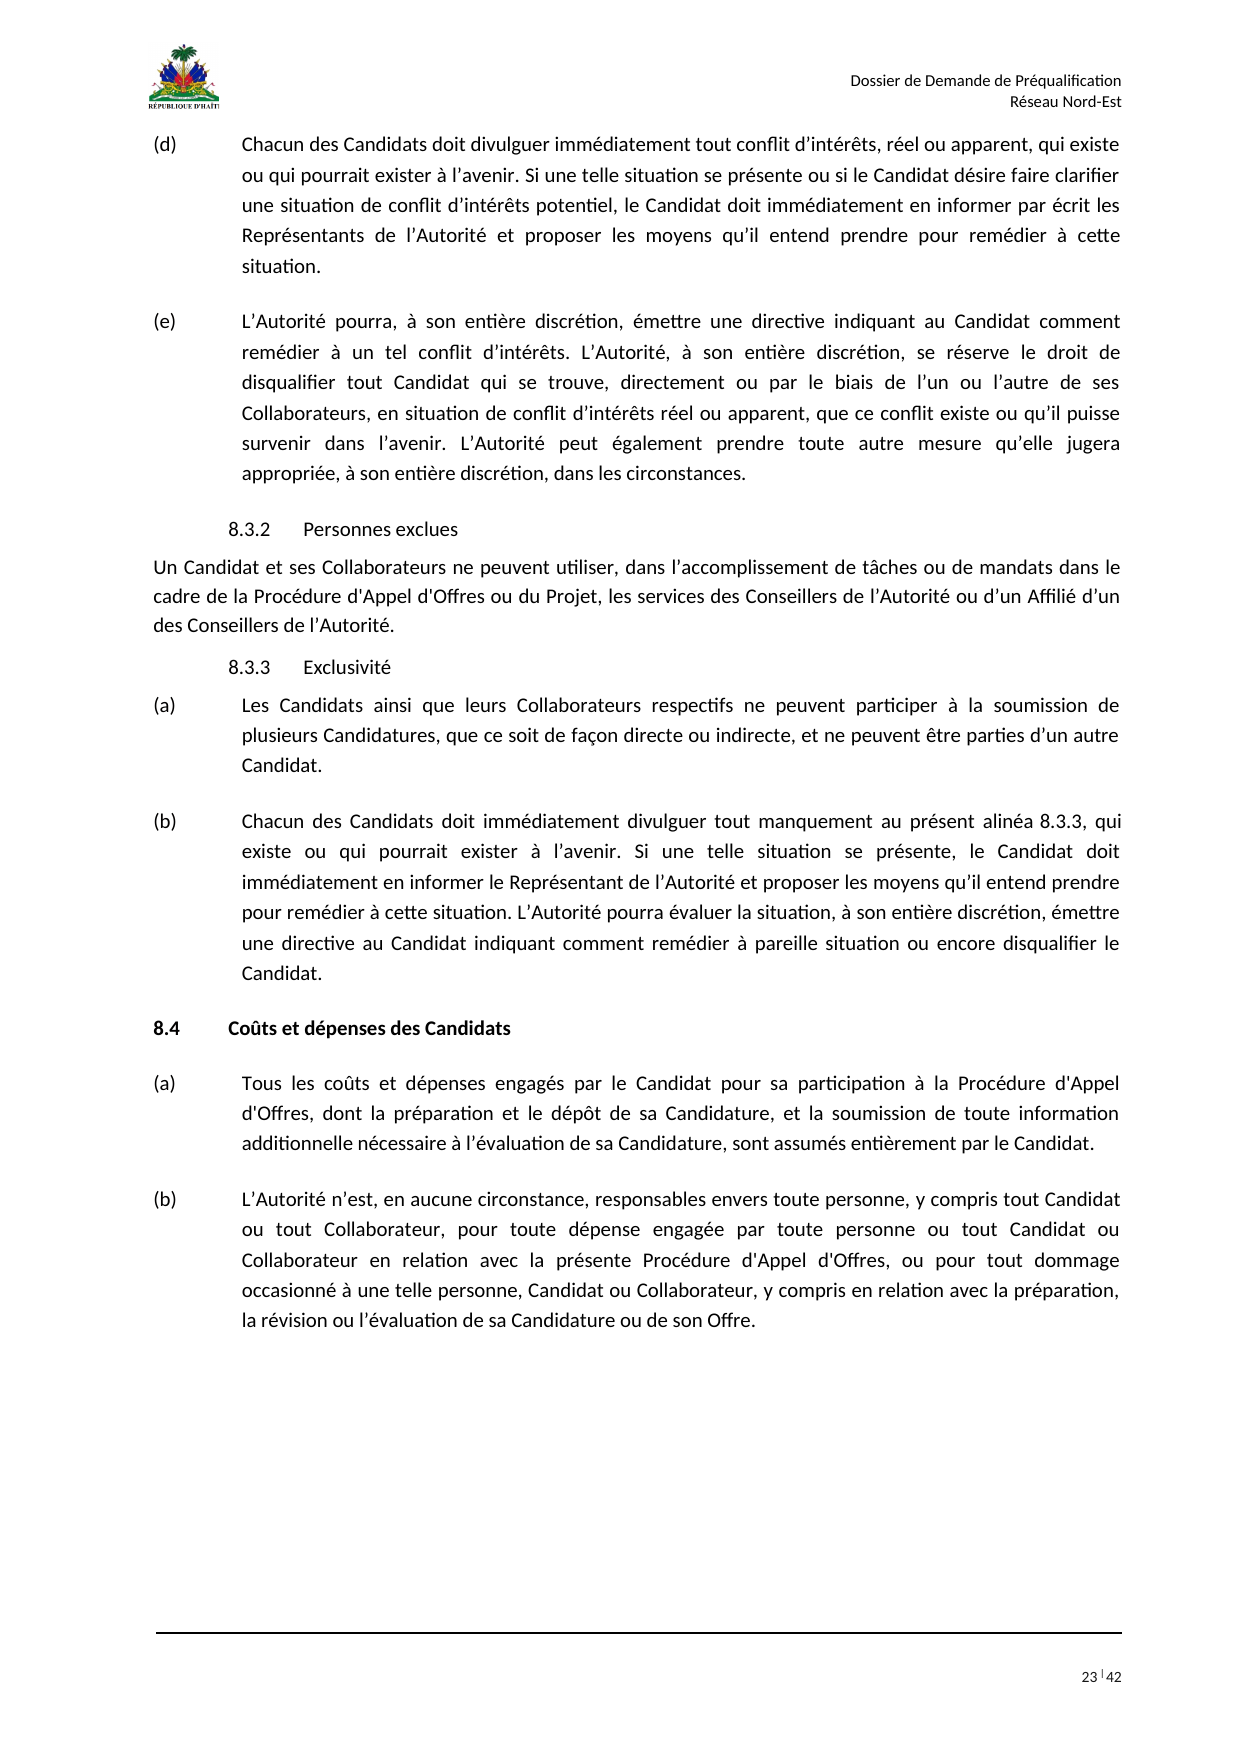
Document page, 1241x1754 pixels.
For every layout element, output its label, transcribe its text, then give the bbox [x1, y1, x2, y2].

subtitle Exclusivité [228, 654, 1122, 679]
list Chacun des Candidats doit immédiatement divulguer tout manquement au présent alinéa ‎8.3.3, qui existe ou qui pourrait exister à l’avenir. Si une telle situation se présente, le Candidat doit immédiatement en informer le Représentant de l’Autorité et proposer les moyens qu’il entend prendre pour remédier à cette situation. L’Autorité pourra évaluer la situation, à son entière discrétion, émettre une directive au Candidat indiquant comment remédier à pareille situation ou encore disqualifier le Candidat. [153, 808, 1122, 986]
list L’Autorité n’est, en aucune circonstance, responsables envers toute personne, y compris tout Candidat ou tout Collaborateur, pour toute dépense engagée par toute personne ou tout Candidat ou Collaborateur en relation avec la présente Procédure d'Appel d'Offres, ou pour tout dommage occasionné à une telle personne, Candidat ou Collaborateur, y compris en relation avec la préparation, la révision ou l’évaluation de sa Candidature ou de son Offre. [153, 1186, 1122, 1333]
subtitle Personnes exclues [228, 516, 1122, 541]
list Tous les coûts et dépenses engagés par le Candidat pour sa participation à la Procédure d'Appel d'Offres, dont la préparation et le dépôt de sa Candidature, et la soumission de toute information additionnelle nécessaire à l’évaluation de sa Candidature, sont assumés entièrement par le Candidat. [153, 1070, 1122, 1156]
list Les Candidats ainsi que leurs Collaborateurs respectifs ne peuvent participer à la soumission de plusieurs Candidatures, que ce soit de façon directe ou indirecte, et ne peuvent être parties d’un autre Candidat. [153, 692, 1122, 778]
text Un Candidat et ses Collaborateurs ne peuvent utiliser, dans l’accomplissement de tâches ou de mandats dans le cadre de la Procédure d'Appel d'Offres ou du Projet, les services des Conseillers de l’Autorité ou d’un Affilié d’un des Conseillers de l’Autorité. [153, 554, 1122, 638]
list L’Autorité pourra, à son entière discrétion, émettre une directive indiquant au Candidat comment remédier à un tel conflit d’intérêts. L’Autorité, à son entière discrétion, se réserve le droit de disqualifier tout Candidat qui se trouve, directement ou par le biais de l’un ou l’autre de ses Collaborateurs, en situation de conflit d’intérêts réel ou apparent, que ce conflit existe ou qu’il puisse survenir dans l’avenir. L’Autorité peut également prendre toute autre mesure qu’elle jugera appropriée, à son entière discrétion, dans les circonstances. [153, 308, 1122, 486]
picture [148, 42, 220, 109]
subtitle Coûts et dépenses des Candidats [153, 1016, 1122, 1041]
list Chacun des Candidats doit divulguer immédiatement tout conflit d’intérêts, réel ou apparent, qui existe ou qui pourrait exister à l’avenir. Si une telle situation se présente ou si le Candidat désire faire clarifier une situation de conflit d’intérêts potentiel, le Candidat doit immédiatement en informer par écrit les Représentants de l’Autorité et proposer les moyens qu’il entend prendre pour remédier à cette situation. [153, 131, 1122, 278]
